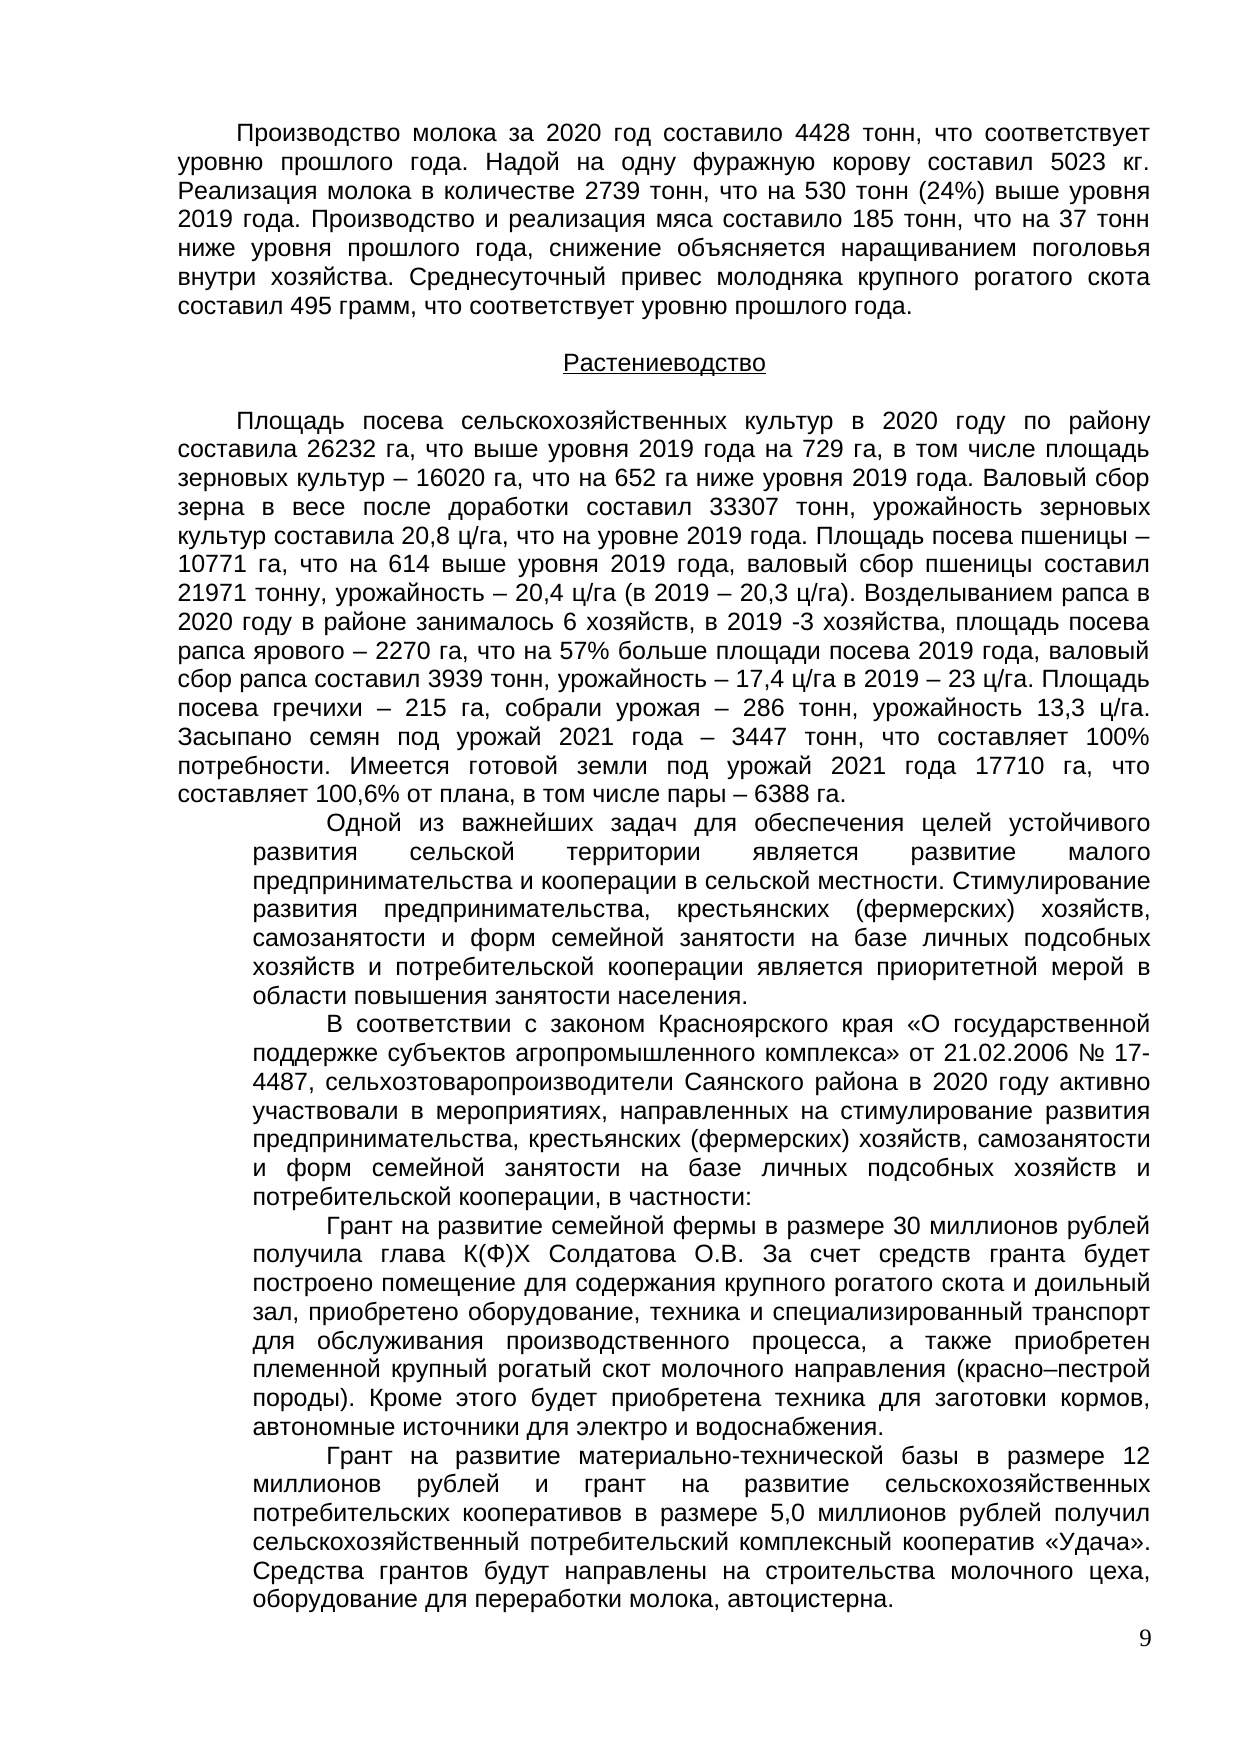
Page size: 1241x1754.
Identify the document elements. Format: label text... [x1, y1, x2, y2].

text Грант на развитие семейной фермы в размере 30 миллионов рублей получила глава К(Ф)Х Солдатова О.В. За счет средств гранта будет построено помещение для содержания крупного рогатого скота и доильный зал, приобретено оборудование, техника и специализированный транспорт для обслуживания производственного процесса, а также приобретен племенной крупный рогатый скот молочного направления (красно–пестрой породы). Кроме этого будет приобретена техника для заготовки кормов, автономные источники для электро и водоснабжения. [252, 1211, 1152, 1441]
text Грант на развитие материально-технической базы в размере 12 миллионов рублей и грант на развитие сельскохозяйственных потребительских кооперативов в размере 5,0 миллионов рублей получил сельскохозяйственный потребительский комплексный кооператив «Удача». Средства грантов будут направлены на строительства молочного цеха, оборудование для переработки молока, автоцистерна. [252, 1441, 1152, 1613]
text Производство молока за 2020 год составило 4428 тонн, что соответствует уровню прошлого года. Надой на одну фуражную корову составил 5023 кг. Реализация молока в количестве 2739 тонн, что на 530 тонн (24%) выше уровня 2019 года. Производство и реализация мяса составило 185 тонн, что на 37 тонн ниже уровня прошлого года, снижение объясняется наращиванием поголовья внутри хозяйства. Среднесуточный привес молодняка крупного рогатого скота составил 495 грамм, что соответствует уровню прошлого года. [177, 118, 1152, 319]
text Растениеводство [177, 348, 1152, 377]
text Одной из важнейших задач для обеспечения целей устойчивого развития сельской территории является развитие малого предпринимательства и кооперации в сельской местности. Стимулирование развития предпринимательства, крестьянских (фермерских) хозяйств, самозанятости и форм семейной занятости на базе личных подсобных хозяйств и потребительской кооперации является приоритетной мерой в области повышения занятости населения. [252, 808, 1152, 1009]
text В соответствии с законом Красноярского края «О государственной поддержке субъектов агропромышленного комплекса» от 21.02.2006 № 17-4487, сельхозтоваропроизводители Саянского района в 2020 году активно участвовали в мероприятиях, направленных на стимулирование развития предпринимательства, крестьянских (фермерских) хозяйств, самозанятости и форм семейной занятости на базе личных подсобных хозяйств и потребительской кооперации, в частности: [252, 1009, 1152, 1211]
text Площадь посева сельскохозяйственных культур в 2020 году по району составила 26232 га, что выше уровня 2019 года на 729 га, в том числе площадь зерновых культур – 16020 га, что на 652 га ниже уровня 2019 года. Валовый сбор зерна в весе после доработки составил 33307 тонн, урожайность зерновых культур составила 20,8 ц/га, что на уровне 2019 года. Площадь посева пшеницы – 10771 га, что на 614 выше уровня 2019 года, валовый сбор пшеницы составил 21971 тонну, урожайность – 20,4 ц/га (в 2019 – 20,3 ц/га). Возделыванием рапса в 2020 году в районе занималось 6 хозяйств, в 2019 -3 хозяйства, площадь посева рапса ярового – 2270 га, что на 57% больше площади посева 2019 года, валовый сбор рапса составил 3939 тонн, урожайность – 17,4 ц/га в 2019 – 23 ц/га. Площадь посева гречихи – 215 га, собрали урожая – 286 тонн, урожайность 13,3 ц/га. Засыпано семян под урожай 2021 года – 3447 тонн, что составляет 100% потребности. Имеется готовой земли под урожай 2021 года 17710 га, что составляет 100,6% от плана, в том числе пары – 6388 га. [177, 406, 1152, 808]
